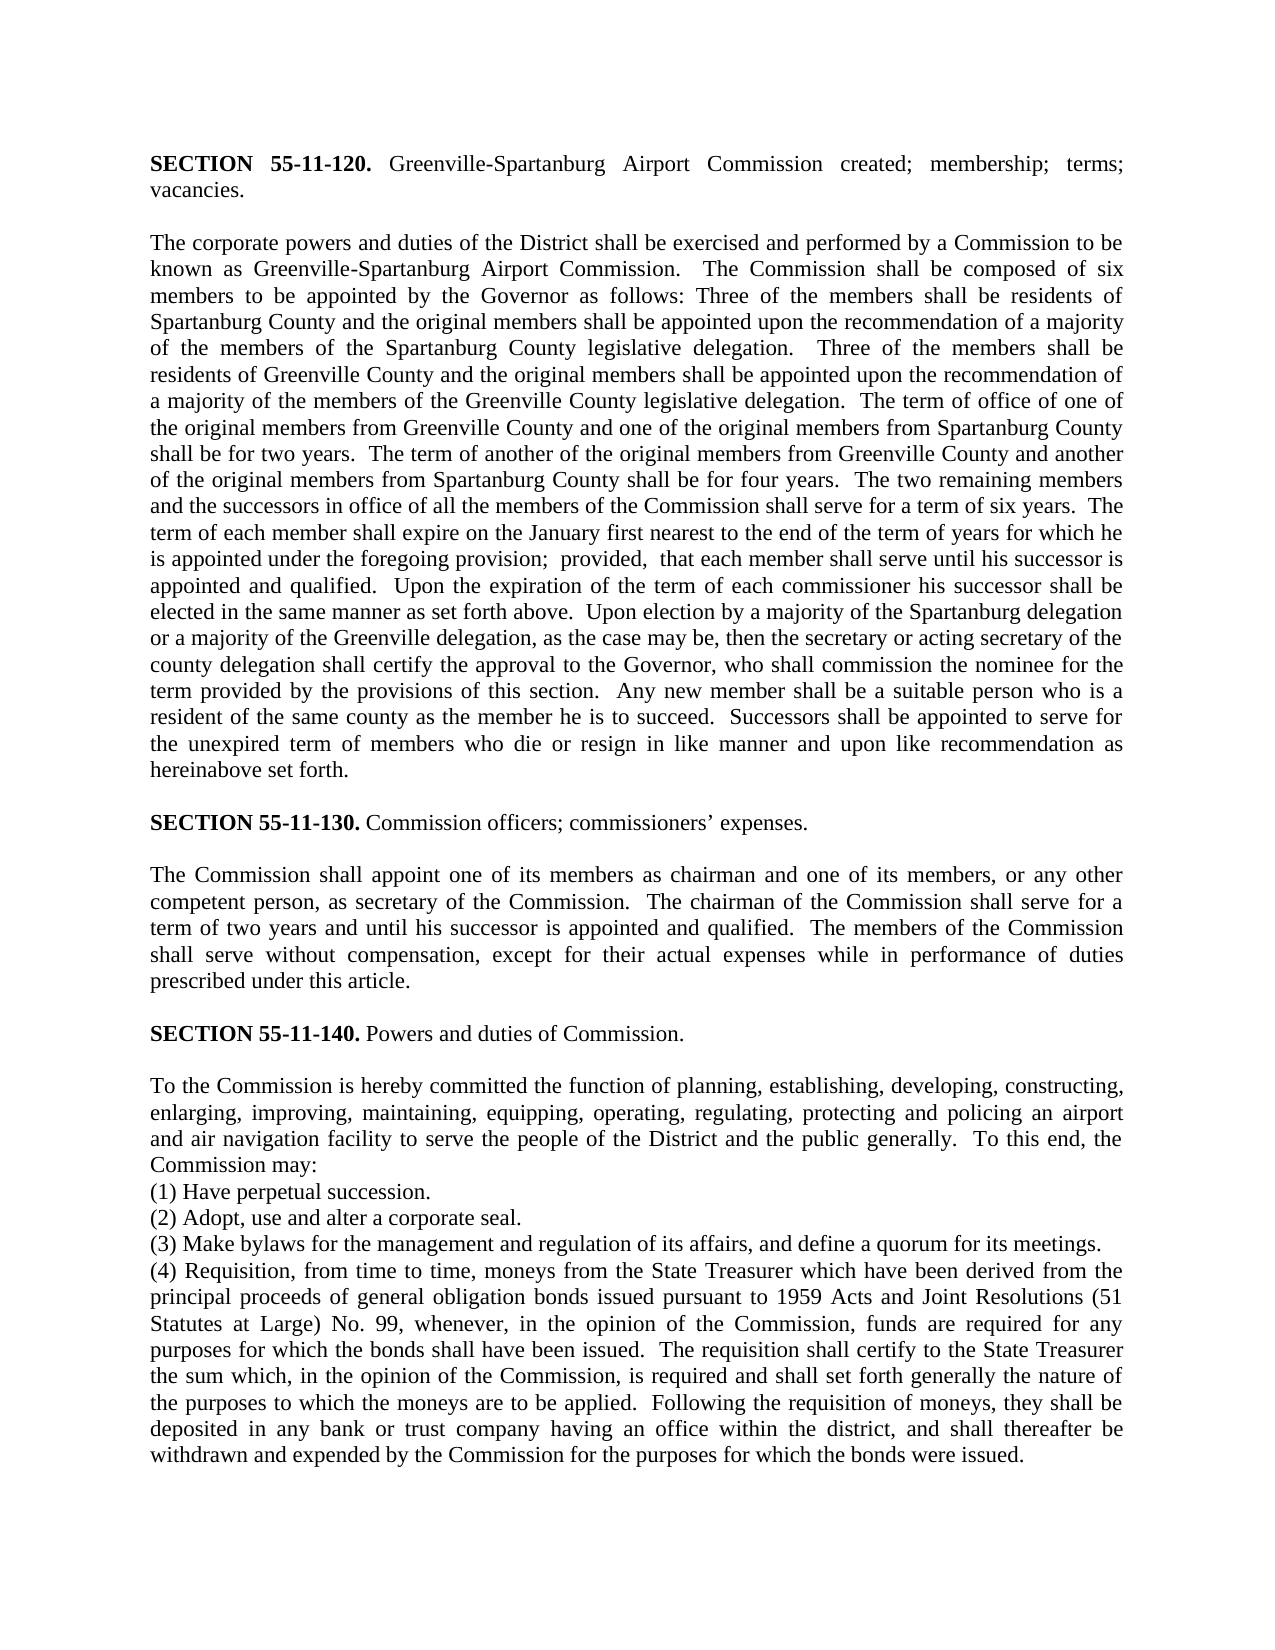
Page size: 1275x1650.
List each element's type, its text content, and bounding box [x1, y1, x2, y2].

text To the Commission is hereby committed the function of planning, establishing, developing, constructing, enlarging, improving, maintaining, equipping, operating, regulating, protecting and policing an airport and air navigation facility to serve the people of the District and the public generally. To this end, the Commission may: [150, 1072, 1125, 1178]
text The corporate powers and duties of the District shall be exercised and performed by a Commission to be known as Greenville-Spartanburg Airport Commission. The Commission shall be composed of six members to be appointed by the Governor as follows: Three of the members shall be residents of Spartanburg County and the original members shall be appointed upon the recommendation of a majority of the members of the Spartanburg County legislative delegation. Three of the members shall be residents of Greenville County and the original members shall be appointed upon the recommendation of a majority of the members of the Greenville County legislative delegation. The term of office of one of the original members from Greenville County and one of the original members from Spartanburg County shall be for two years. The term of another of the original members from Greenville County and another of the original members from Spartanburg County shall be for four years. The two remaining members and the successors in office of all the members of the Commission shall serve for a term of six years. The term of each member shall expire on the January first nearest to the end of the term of years for which he is appointed under the foregoing provision; provided, that each member shall serve until his successor is appointed and qualified. Upon the expiration of the term of each commissioner his successor shall be elected in the same manner as set forth above. Upon election by a majority of the Spartanburg delegation or a majority of the Greenville delegation, as the case may be, then the secretary or acting secretary of the county delegation shall certify the approval to the Governor, who shall commission the nominee for the term provided by the provisions of this section. Any new member shall be a suitable person who is a resident of the same county as the member he is to succeed. Successors shall be appointed to serve for the unexpired term of members who die or resign in like manner and upon like recommendation as hereinabove set forth. [150, 229, 1125, 782]
text SECTION 55-11-130. Commission officers; commissioners’ expenses. [150, 809, 1125, 835]
text (3) Make bylaws for the management and regulation of its affairs, and define a quorum for its meetings. [150, 1231, 1125, 1257]
text (2) Adopt, use and alter a corporate seal. [150, 1204, 1125, 1231]
text (1) Have perpetual succession. [150, 1178, 1125, 1204]
text (4) Requisition, from time to time, moneys from the State Treasurer which have been derived from the principal proceeds of general obligation bonds issued pursuant to 1959 Acts and Joint Resolutions (51 Statutes at Large) No. 99, whenever, in the opinion of the Commission, funds are required for any purposes for which the bonds shall have been issued. The requisition shall certify to the State Treasurer the sum which, in the opinion of the Commission, is required and shall set forth generally the nature of the purposes to which the moneys are to be applied. Following the requisition of moneys, they shall be deposited in any bank or trust company having an office within the district, and shall thereafter be withdrawn and expended by the Commission for the purposes for which the bonds were issued. [150, 1257, 1125, 1468]
text The Commission shall appoint one of its members as chairman and one of its members, or any other competent person, as secretary of the Commission. The chairman of the Commission shall serve for a term of two years and until his successor is appointed and qualified. The members of the Commission shall serve without compensation, except for their actual expenses while in performance of duties prescribed under this article. [150, 862, 1125, 993]
text SECTION 55-11-120. Greenville-Spartanburg Airport Commission created; membership; terms; vacancies. [150, 150, 1125, 203]
text SECTION 55-11-140. Powers and duties of Commission. [150, 1020, 1125, 1046]
